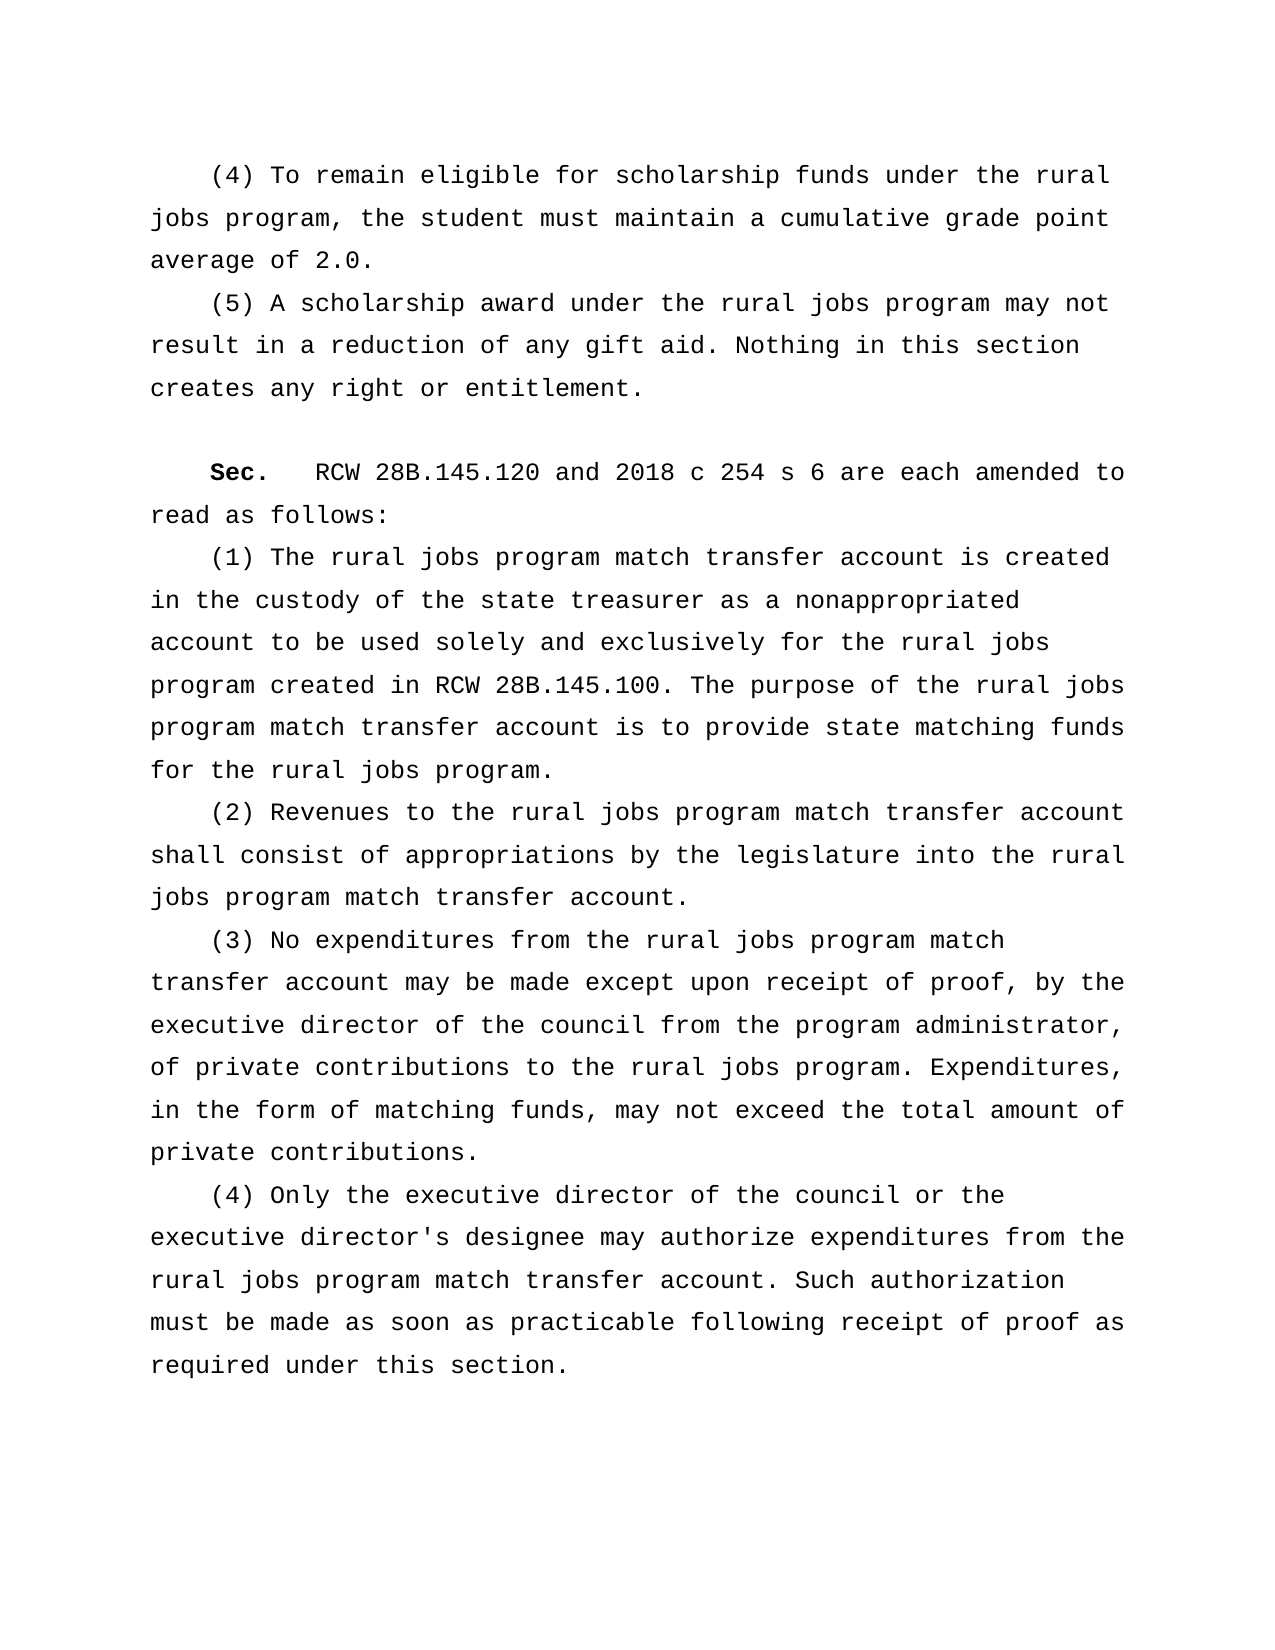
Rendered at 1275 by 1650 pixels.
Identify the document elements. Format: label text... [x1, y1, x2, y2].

text (3) No expenditures from the rural jobs program match transfer account may be made except upon receipt of proof, by the executive director of the council from the program administrator, of private contributions to the rural jobs program. Expenditures, in the form of matching funds, may not exceed the total amount of private contributions. [150, 914, 1125, 1169]
text (4) Only the executive director of the council or the executive director's designee may authorize expenditures from the rural jobs program match transfer account. Such authorization must be made as soon as practicable following receipt of proof as required under this section. [150, 1169, 1125, 1382]
text Sec. RCW 28B.145.120 and 2018 c 254 s 6 are each amended to read as follows: [150, 447, 1125, 532]
text (2) Revenues to the rural jobs program match transfer account shall consist of appropriations by the legislature into the rural jobs program match transfer account. [150, 787, 1125, 914]
text (4) To remain eligible for scholarship funds under the rural jobs program, the student must maintain a cumulative grade point average of 2.0. [150, 150, 1125, 277]
text (5) A scholarship award under the rural jobs program may not result in a reduction of any gift aid. Nothing in this section creates any right or entitlement. [150, 277, 1125, 405]
text (1) The rural jobs program match transfer account is created in the custody of the state treasurer as a nonappropriated account to be used solely and exclusively for the rural jobs program created in RCW 28B.145.100. The purpose of the rural jobs program match transfer account is to provide state matching funds for the rural jobs program. [150, 532, 1125, 787]
